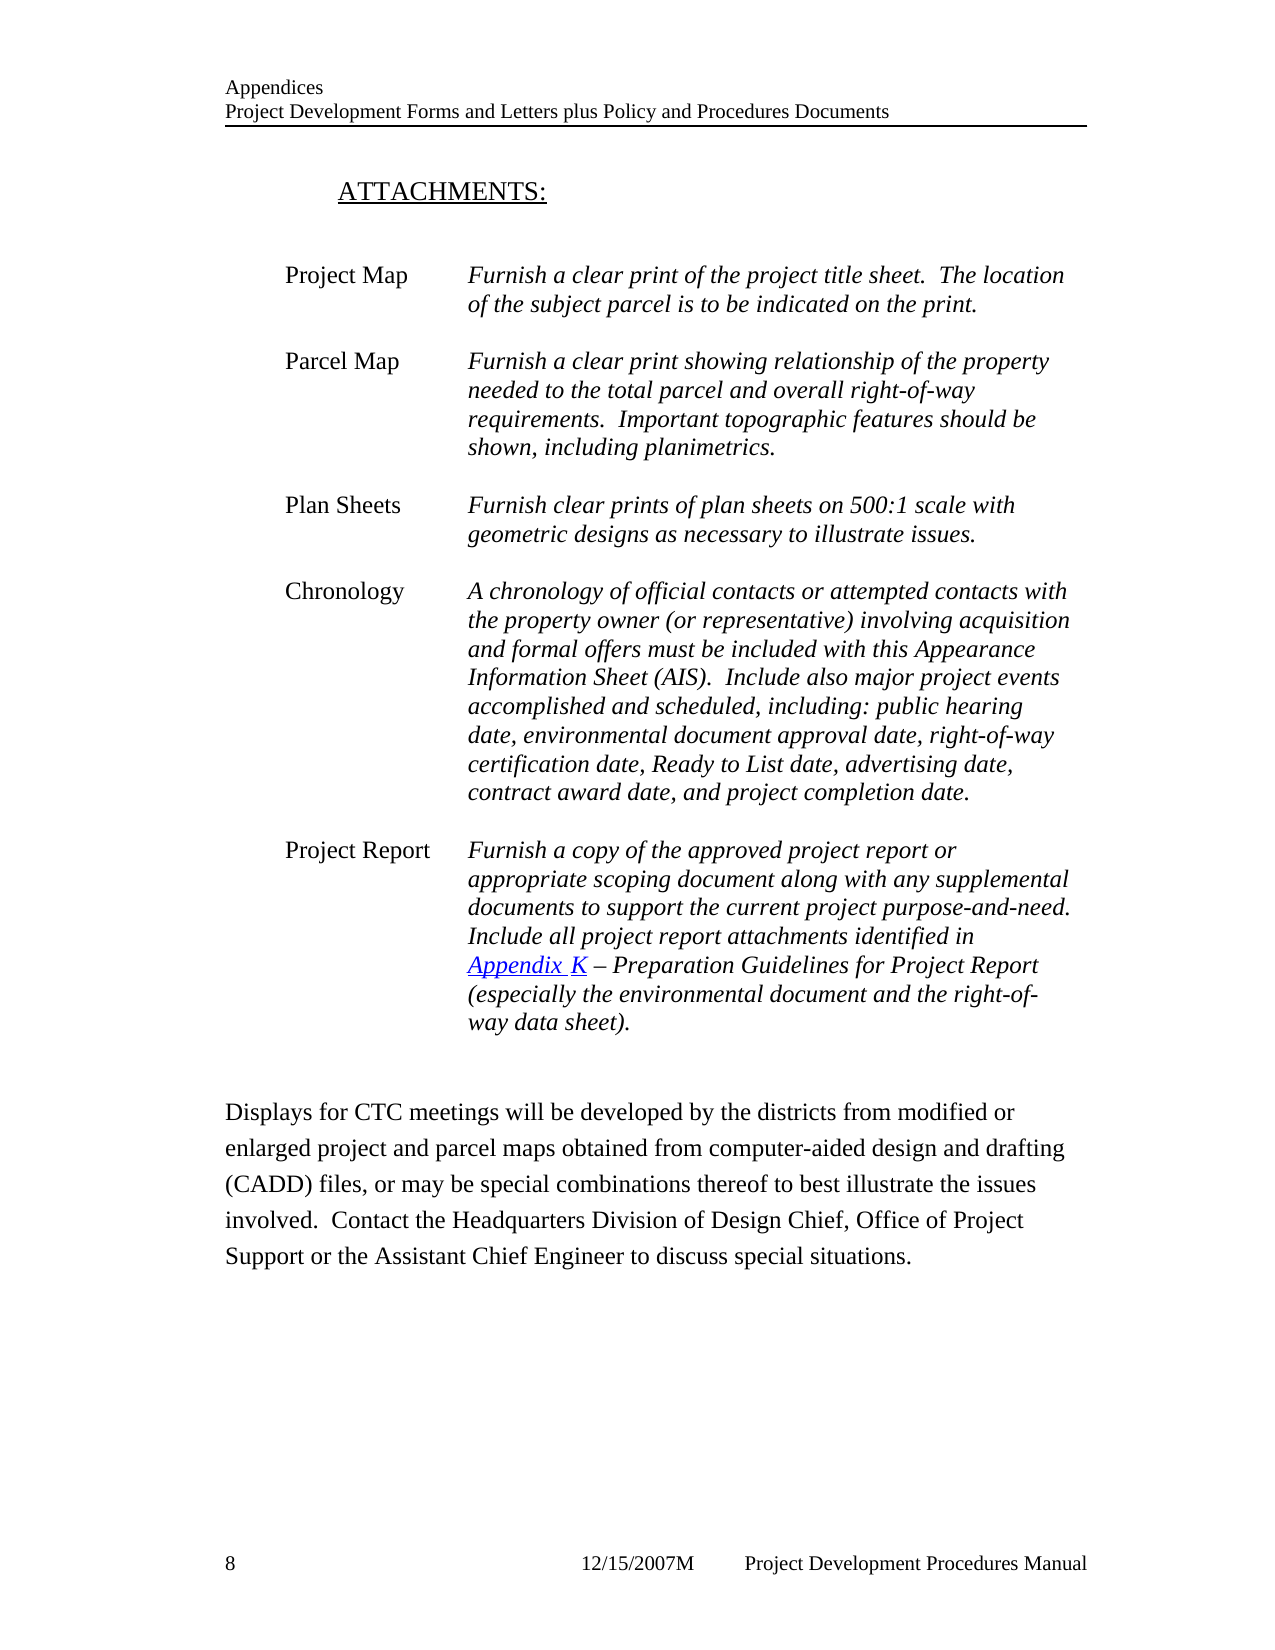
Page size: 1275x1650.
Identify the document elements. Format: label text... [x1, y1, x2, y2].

table_cell Project Report [274, 835, 456, 1036]
table_header Furnish a clear print of the project title sheet. The location of the subject parcel is to be indicated on the print. [456, 260, 1087, 346]
table_cell Plan Sheets [274, 490, 456, 576]
table_cell Parcel Map [274, 346, 456, 490]
subtitle ATTACHMENTS: [337, 175, 1087, 206]
table_cell Furnish clear prints of plan sheets on 500:1 scale with geometric designs as necessary to illustrate issues. [456, 490, 1087, 576]
table_header Project Map [274, 260, 456, 346]
table_cell A chronology of official contacts or attempted contacts with the property owner (or representative) involving acquisition and formal offers must be included with this Appearance Information Sheet (AIS). Include also major project events accomplished and scheduled, including: public hearing date, environmental document approval date, right-of-way certification date, Ready to List date, advertising date, contract award date, and project completion date. [456, 576, 1087, 835]
table_cell Chronology [274, 576, 456, 835]
table_cell Furnish a copy of the approved project report or appropriate scoping document along with any supplemental documents to support the current project purpose-and-need. Include all project report attachments identified in Appendix K – Preparation Guidelines for Project Report (especially the environmental document and the right-of-way data sheet). [456, 835, 1087, 1036]
table_cell Furnish a clear print showing relationship of the property needed to the total parcel and overall right-of-way requirements. Important topographic features should be shown, including planimetrics. [456, 346, 1087, 490]
text Displays for CTC meetings will be developed by the districts from modified or enlarged project and parcel maps obtained from computer-aided design and drafting (CADD) files, or may be special combinations thereof to best illustrate the issues involved. Contact the Headquarters Division of Design Chief, Office of Project Support or the Assistant Chief Engineer to discuss special situations. [225, 1097, 1087, 1269]
